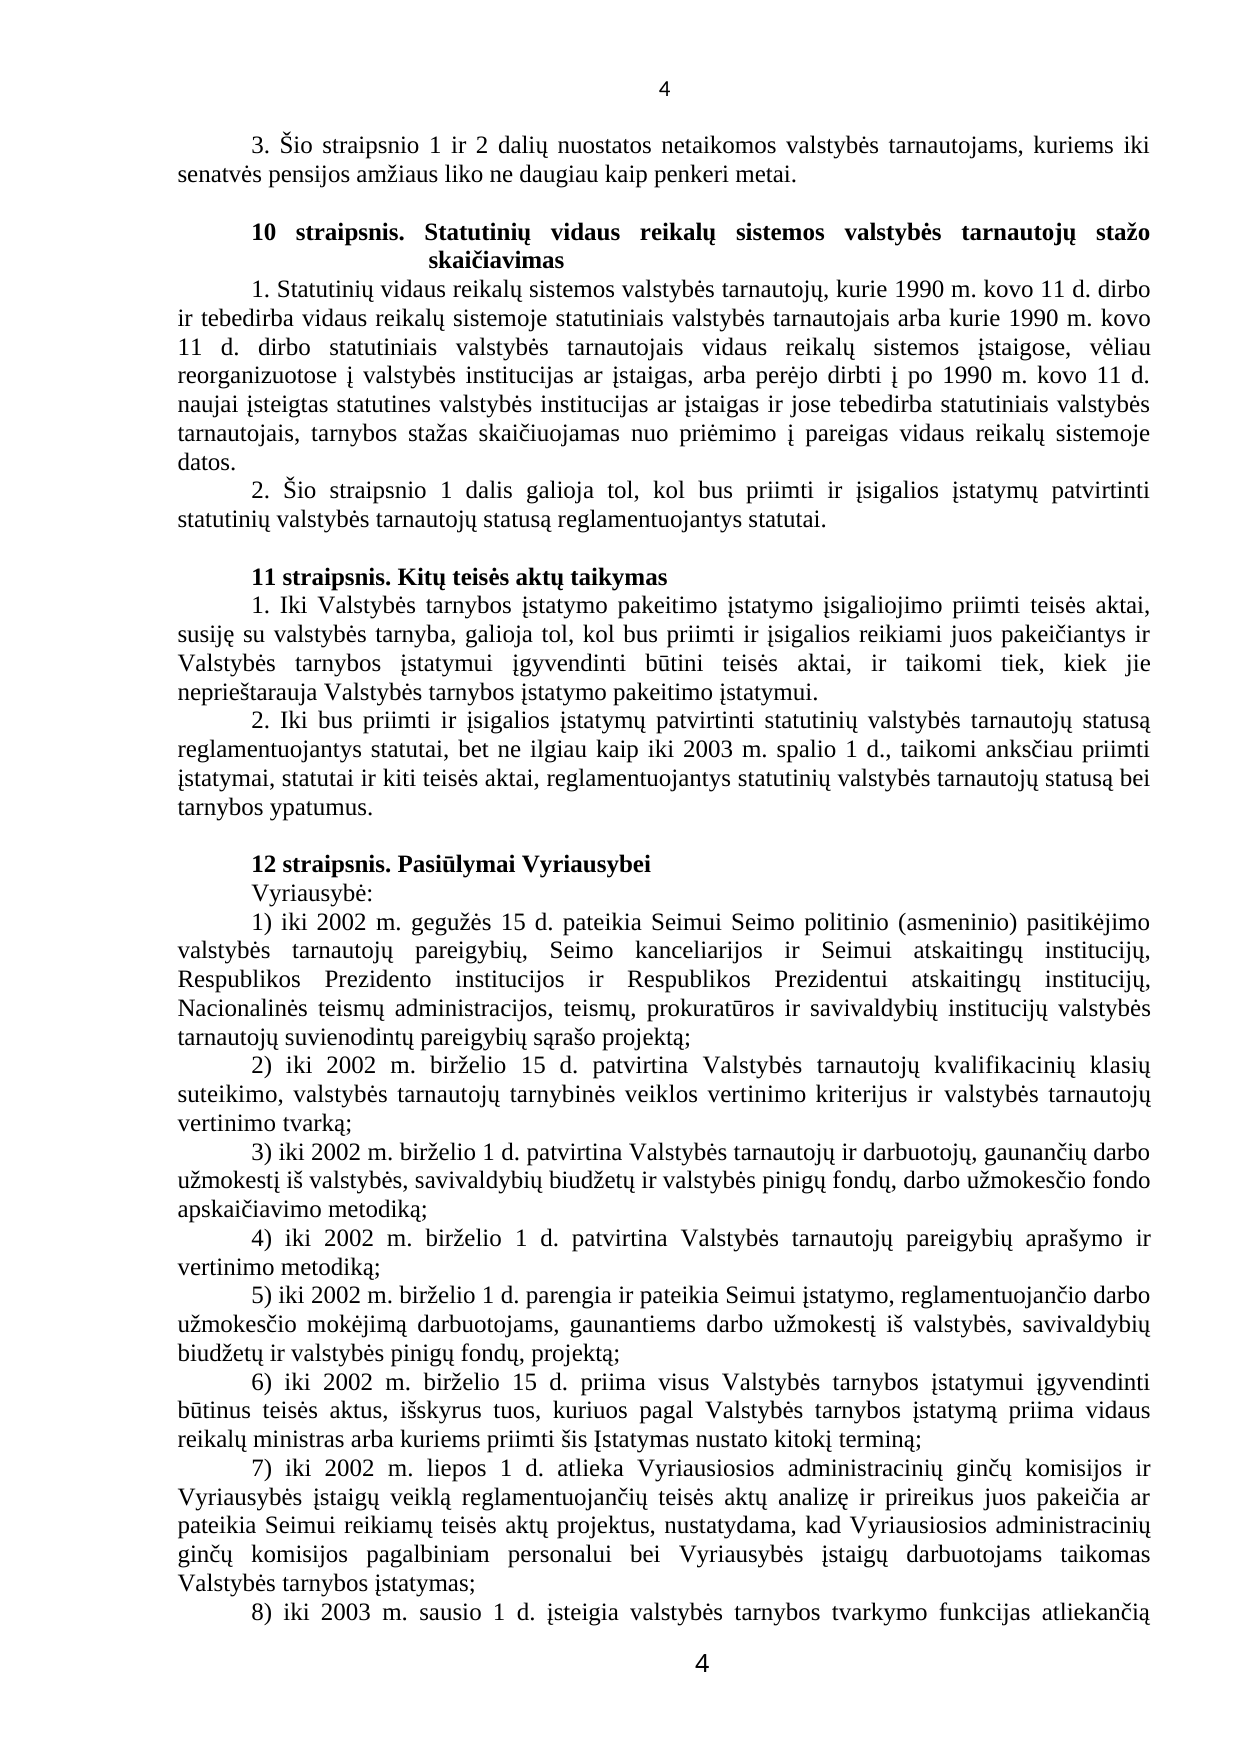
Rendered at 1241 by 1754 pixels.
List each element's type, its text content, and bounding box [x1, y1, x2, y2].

text 5) iki 2002 m. birželio 1 d. parengia ir pateikia Seimui įstatymo, reglamentuojančio darbo užmokesčio mokėjimą darbuotojams, gaunantiems darbo užmokestį iš valstybės, savivaldybių biudžetų ir valstybės pinigų fondų, projektą; [177, 1281, 1152, 1367]
text Vyriausybė: [177, 878, 1152, 907]
text 3. Šio straipsnio 1 ir 2 dalių nuostatos netaikomos valstybės tarnautojams, kuriems iki senatvės pensijos amžiaus liko ne daugiau kaip penkeri metai. [177, 131, 1152, 188]
text 11 straipsnis. Kitų teisės aktų taikymas [177, 562, 1152, 591]
text 6) iki 2002 m. birželio 15 d. priima visus Valstybės tarnybos įstatymui įgyvendinti būtinus teisės aktus, išskyrus tuos, kuriuos pagal Valstybės tarnybos įstatymą priima vidaus reikalų ministras arba kuriems priimti šis Įstatymas nustato kitokį terminą; [177, 1367, 1152, 1453]
text 1) iki 2002 m. gegužės 15 d. pateikia Seimui Seimo politinio (asmeninio) pasitikėjimo valstybės tarnautojų pareigybių, Seimo kanceliarijos ir Seimui atskaitingų institucijų, Respublikos Prezidento institucijos ir Respublikos Prezidentui atskaitingų institucijų, Nacionalinės teismų administracijos, teismų, prokuratūros ir savivaldybių institucijų valstybės tarnautojų suvienodintų pareigybių sąrašo projektą; [177, 907, 1152, 1051]
text 4) iki 2002 m. birželio 1 d. patvirtina Valstybės tarnautojų pareigybių aprašymo ir vertinimo metodiką; [177, 1223, 1152, 1281]
text 2) iki 2002 m. birželio 15 d. patvirtina Valstybės tarnautojų kvalifikacinių klasių suteikimo, valstybės tarnautojų tarnybinės veiklos vertinimo kriterijus ir valstybės tarnautojų vertinimo tvarką; [177, 1051, 1152, 1137]
text 2. Šio straipsnio 1 dalis galioja tol, kol bus priimti ir įsigalios įstatymų patvirtinti statutinių valstybės tarnautojų statusą reglamentuojantys statutai. [177, 476, 1152, 533]
text 2. Iki bus priimti ir įsigalios įstatymų patvirtinti statutinių valstybės tarnautojų statusą reglamentuojantys statutai, bet ne ilgiau kaip iki 2003 m. spalio 1 d., taikomi anksčiau priimti įstatymai, statutai ir kiti teisės aktai, reglamentuojantys statutinių valstybės tarnautojų statusą bei tarnybos ypatumus. [177, 706, 1152, 821]
text 10 straipsnis. Statutinių vidaus reikalų sistemos valstybės tarnautojų stažo skaičiavimas [251, 217, 1152, 274]
text 3) iki 2002 m. birželio 1 d. patvirtina Valstybės tarnautojų ir darbuotojų, gaunančių darbo užmokestį iš valstybės, savivaldybių biudžetų ir valstybės pinigų fondų, darbo užmokesčio fondo apskaičiavimo metodiką; [177, 1137, 1152, 1223]
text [177, 1597, 1152, 1626]
text 12 straipsnis. Pasiūlymai Vyriausybei [177, 849, 1152, 878]
text 1. Statutinių vidaus reikalų sistemos valstybės tarnautojų, kurie 1990 m. kovo 11 d. dirbo ir tebedirba vidaus reikalų sistemoje statutiniais valstybės tarnautojais arba kurie 1990 m. kovo 11 d. dirbo statutiniais valstybės tarnautojais vidaus reikalų sistemos įstaigose, vėliau reorganizuotose į valstybės institucijas ar įstaigas, arba perėjo dirbti į po 1990 m. kovo 11 d. naujai įsteigtas statutines valstybės institucijas ar įstaigas ir jose tebedirba statutiniais valstybės tarnautojais, tarnybos stažas skaičiuojamas nuo priėmimo į pareigas vidaus reikalų sistemoje datos. [177, 274, 1152, 476]
text 1. Iki Valstybės tarnybos įstatymo pakeitimo įstatymo įsigaliojimo priimti teisės aktai, susiję su valstybės tarnyba, galioja tol, kol bus priimti ir įsigalios reikiami juos pakeičiantys ir Valstybės tarnybos įstatymui įgyvendinti būtini teisės aktai, ir taikomi tiek, kiek jie neprieštarauja Valstybės tarnybos įstatymo pakeitimo įstatymui. [177, 591, 1152, 706]
text 7) iki 2002 m. liepos 1 d. atlieka Vyriausiosios administracinių ginčų komisijos ir Vyriausybės įstaigų veiklą reglamentuojančių teisės aktų analizę ir prireikus juos pakeičia ar pateikia Seimui reikiamų teisės aktų projektus, nustatydama, kad Vyriausiosios administracinių ginčų komisijos pagalbiniam personalui bei Vyriausybės įstaigų darbuotojams taikomas Valstybės tarnybos įstatymas; [177, 1453, 1152, 1597]
